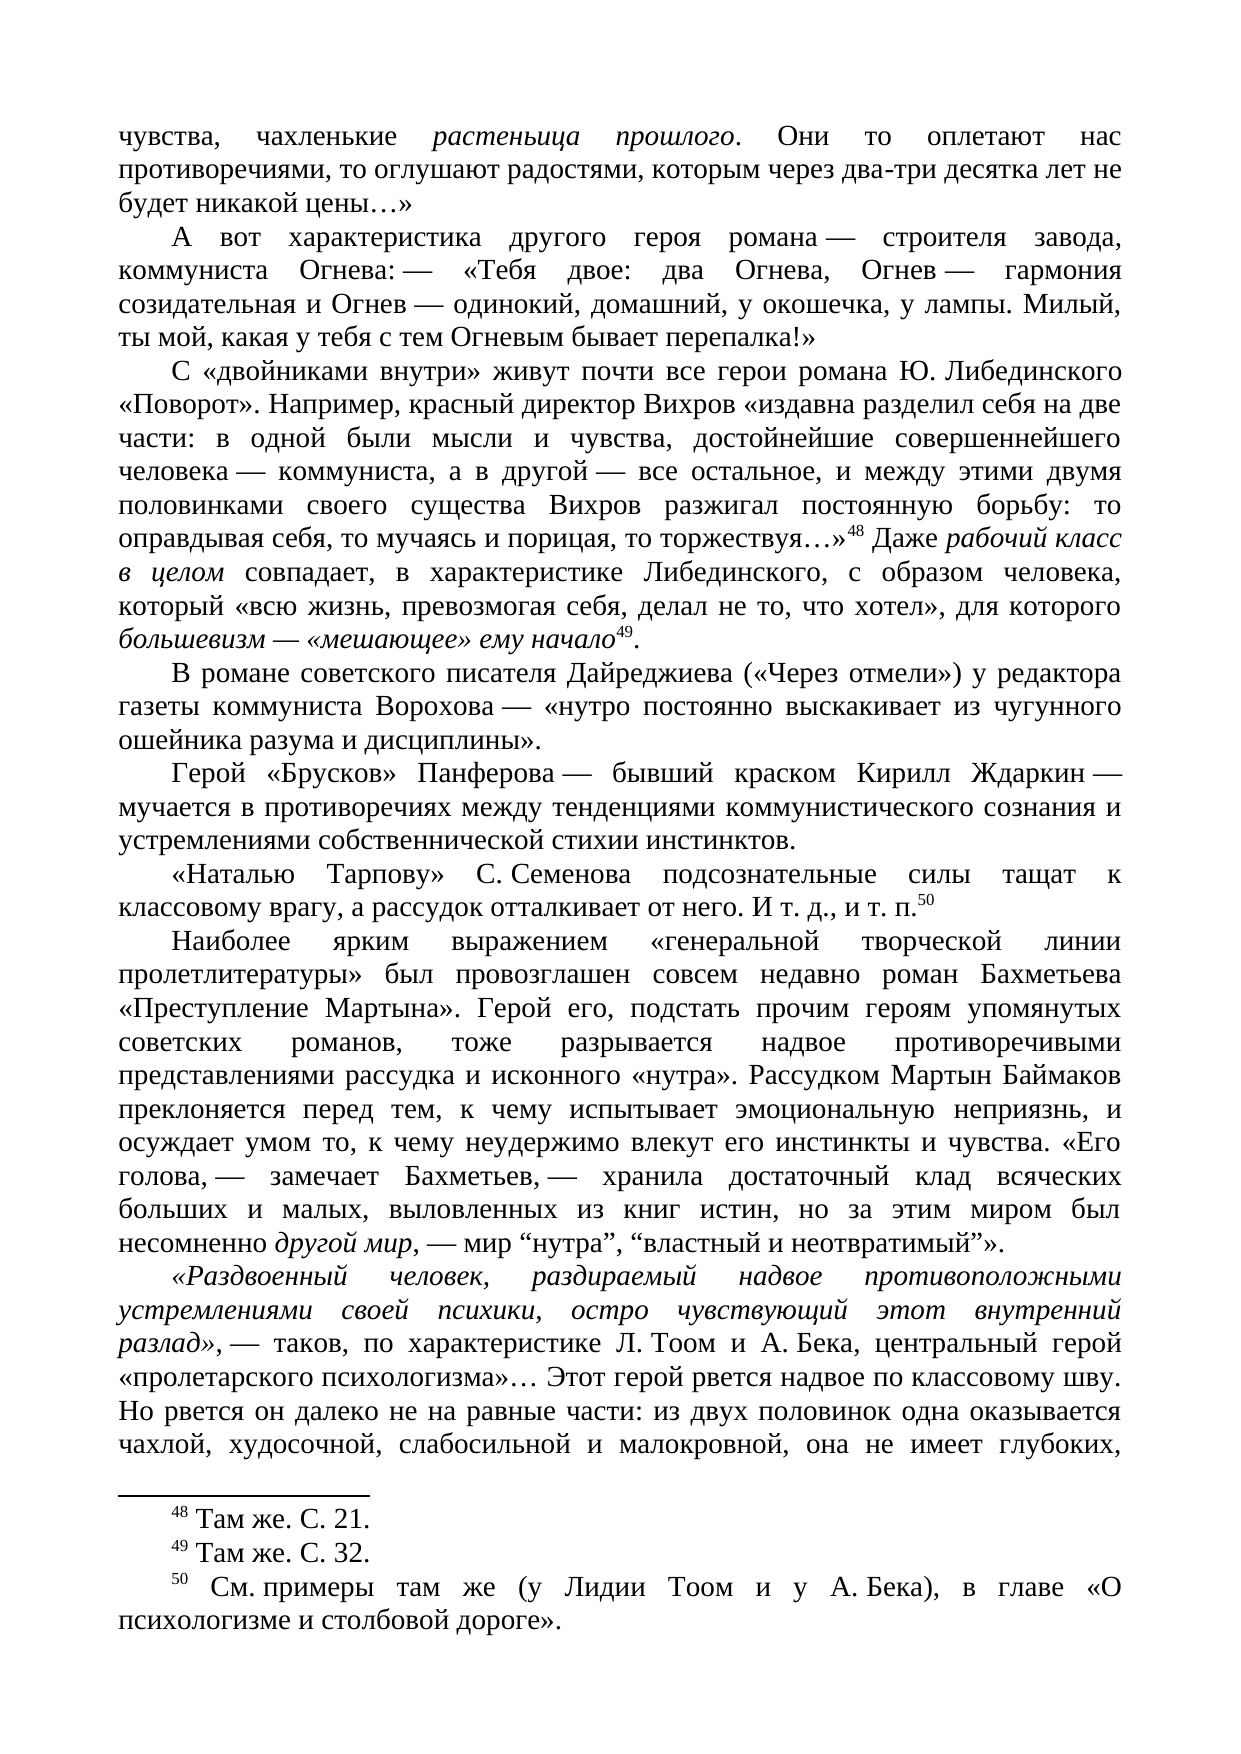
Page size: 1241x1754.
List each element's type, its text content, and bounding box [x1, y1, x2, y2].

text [118, 1258, 1122, 1460]
text Герой «Брусков» Панферова — бывший краском Кирилл Ждаркин — мучается в противоречиях между тенденциями коммунистического сознания и устремлениями собственнической стихии инстинктов. [118, 755, 1122, 856]
text {45} С «двойниками внутри» живут почти все герои романа Ю. Либединского «Поворот». Например, красный директор Вихров «издавна разделил себя на две части: в одной были мысли и чувства, достойнейшие совершеннейшего человека — коммуниста, а в другой — все остальное, и между этими двумя половинками своего существа Вихров разжигал постоянную борьбу: то оправдывая себя, то мучаясь и порицая, то торжествуя…» Даже рабочий класс в целом совпадает, в характеристике Либединского, с образом человека, который «всю жизнь, превозмогая себя, делал не то, что хотел», для которого большевизм — «мешающее» ему начало. [118, 353, 1122, 655]
text В романе советского писателя Дайреджиева («Через отмели») у редактора газеты коммуниста Ворохова — «нутро постоянно выскакивает из чугунного ошейника разума и дисциплины». [118, 655, 1122, 755]
text Наиболее ярким выражением «генеральной творческой линии пролетлитературы» был провозглашен совсем недавно роман Бахметьева «Преступление Мартына». Герой его, подстать прочим героям упомянутых советских романов, тоже разрывается надвое противоречивыми представлениями рассудка и исконного «нутра». Рассудком Мартын Баймаков преклоняется перед тем, к чему испытывает эмоциональную {46} неприязнь, и осуждает умом то, к чему неудержимо влекут его инстинкты и чувства. «Его голова, — замечает Бахметьев, — хранила достаточный клад всяческих больших и малых, выловленных из книг истин, но за этим миром был несомненно другой мир, — мир “нутра”, “властный и неотвратимый”». [118, 923, 1122, 1258]
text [118, 118, 1122, 219]
text «Наталью Тарпову» С. Семенова подсознательные силы тащат к классовому врагу, а рассудок отталкивает от него. И т. д., и т. п. [118, 856, 1122, 923]
text А вот характеристика другого героя романа — строителя завода, коммуниста Огнева: — «Тебя двое: два Огнева, Огнев — гармония созидательная и Огнев — одинокий, домашний, у окошечка, у лампы. Милый, ты мой, какая у тебя с тем Огневым бывает перепалка!» [118, 219, 1122, 353]
